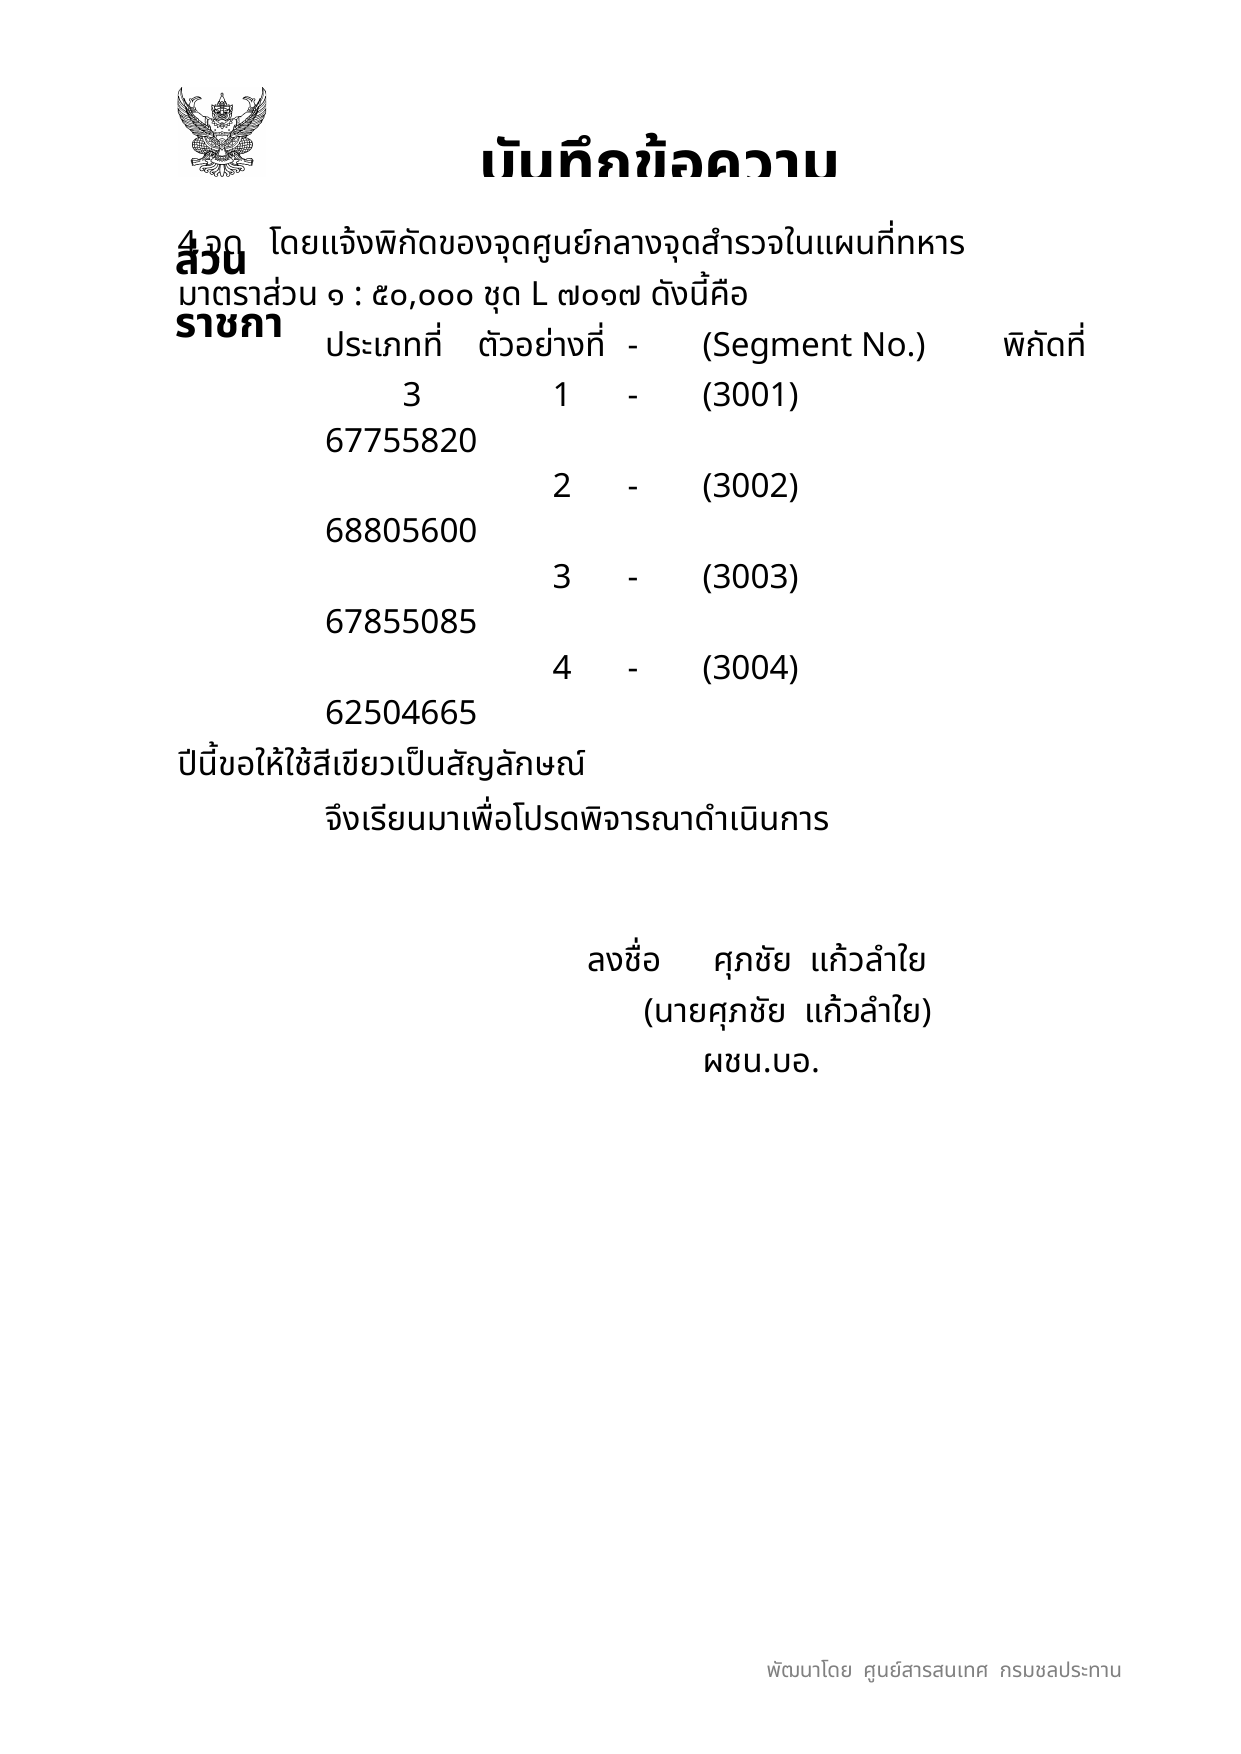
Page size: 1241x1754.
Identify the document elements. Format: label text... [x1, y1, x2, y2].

text ผชน.บอ. [177, 1037, 1122, 1088]
text ประเภทที่ ตัวอย่างที่ - (Segment No.) พิกัดที่ [177, 320, 1122, 371]
text จึงเรียนมาเพื่อโปรดพิจารณาดำเนินการ [177, 795, 1122, 845]
text (นายศุภชัย แก้วลำใย) [177, 986, 1122, 1037]
text 2 - (3002) 68805600 [177, 462, 1122, 553]
text 4 - (3004) 62504665 [177, 643, 1122, 734]
text ลงชื่อ ศุภชัย แก้วลำใย [177, 936, 1122, 986]
text 3 1 - (3001) 67755820 [177, 371, 1122, 462]
text ปีนี้ขอให้ใช้สีเขียวเป็นสัญลักษณ์ [177, 747, 1122, 782]
text 3 - (3003) 67855085 [177, 553, 1122, 643]
picture [177, 87, 267, 177]
